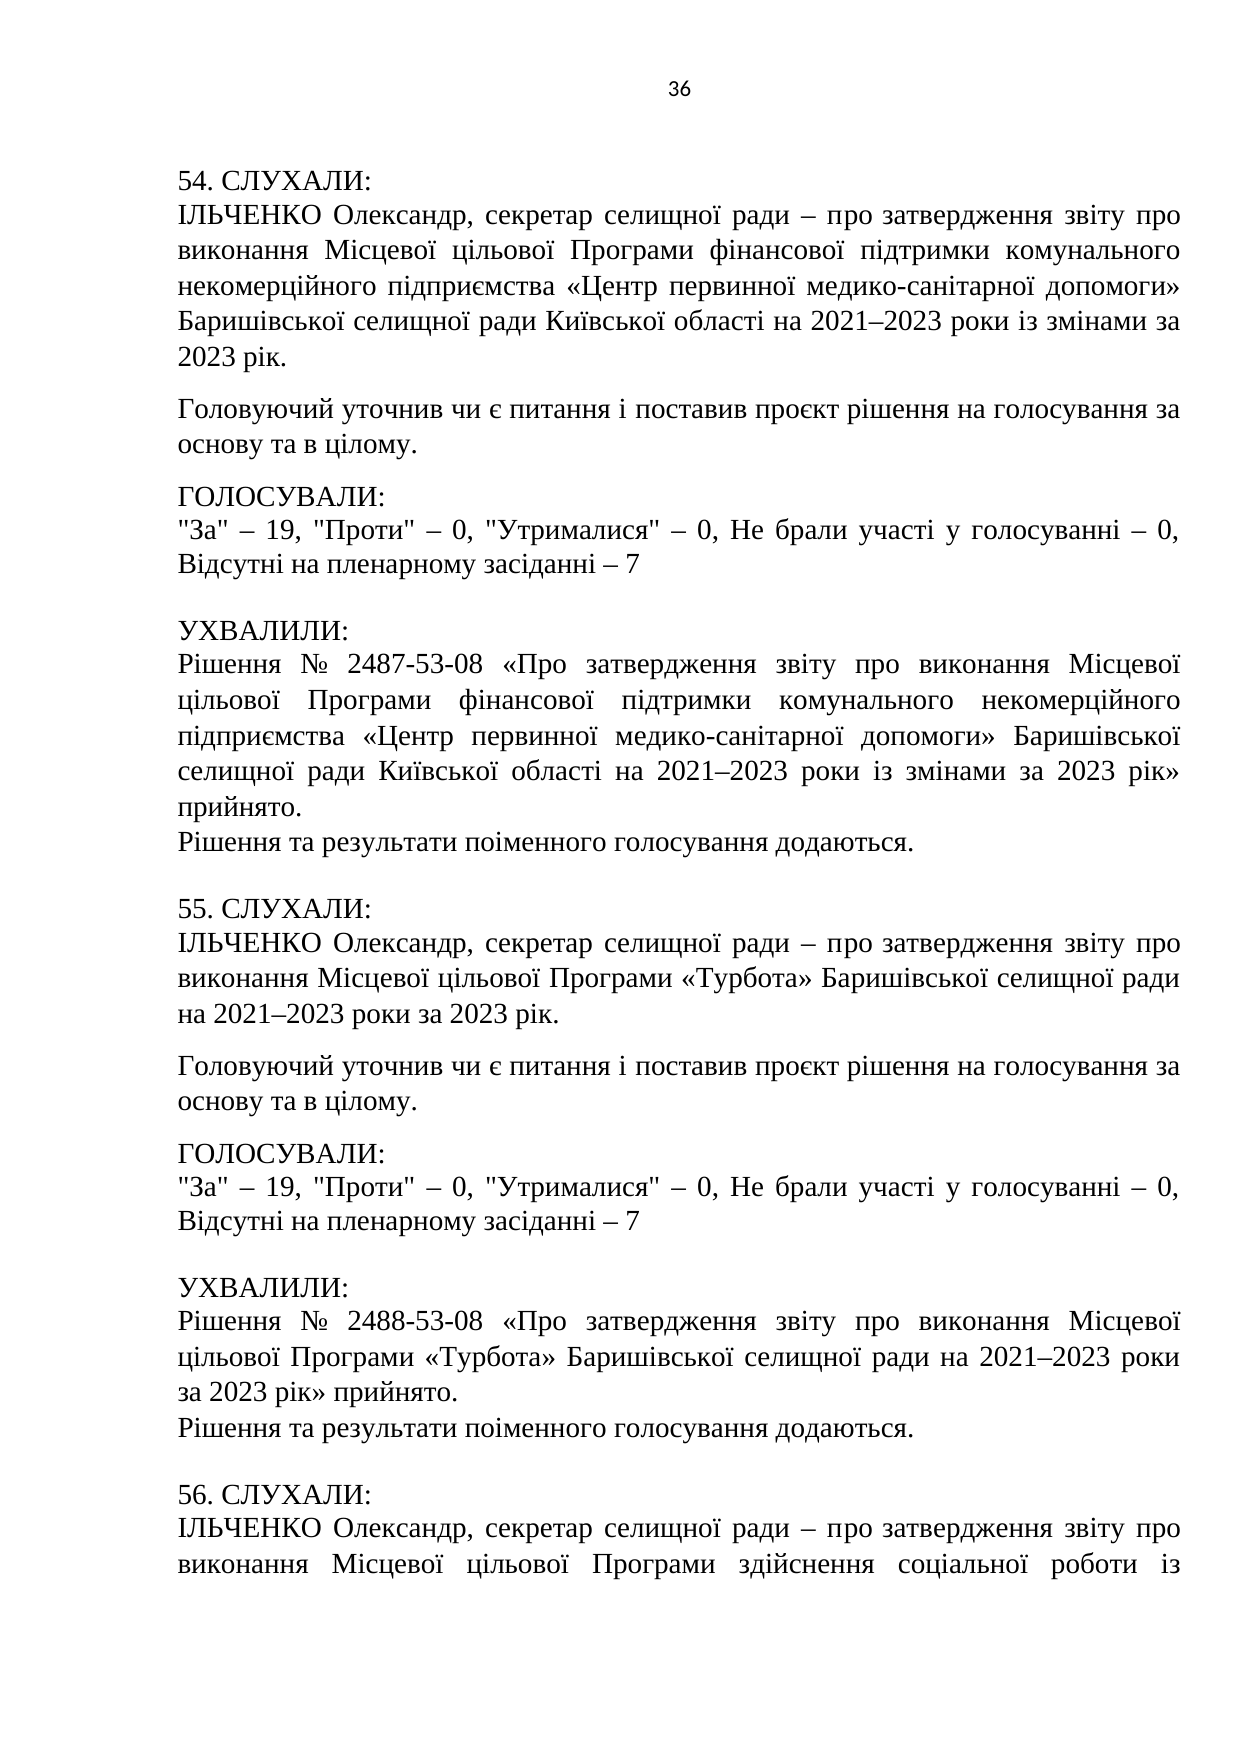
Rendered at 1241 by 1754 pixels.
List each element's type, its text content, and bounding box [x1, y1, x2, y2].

text УХВАЛИЛИ: [177, 1270, 1181, 1303]
text "За" – 19, "Проти" – 0, "Утрималися" – 0, Не брали участі у голосуванні – 0, Відсутні на пленарному засіданні – 7 [177, 512, 1181, 579]
text ГОЛОСУВАЛИ: [177, 1136, 1181, 1169]
text УХВАЛИЛИ: [177, 613, 1181, 647]
text Рішення та результати поіменного голосування додаються. [177, 824, 1181, 858]
text Рішення № 2487-53-08 «Про затвердження звіту про виконання Місцевої цільової Програми фінансової підтримки комунального некомерційного підприємства «Центр первинної медико-санітарної допомоги» Баришівської селищної ради Київської області на 2021–2023 роки із змінами за 2023 рік» прийнято. [177, 647, 1181, 822]
text 55. СЛУХАЛИ: [177, 891, 1181, 925]
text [177, 1511, 1181, 1580]
text 54. СЛУХАЛИ: [177, 163, 1181, 197]
text Головуючий уточнив чи є питання і поставив проєкт рішення на голосування за основу та в цілому. [177, 1048, 1181, 1117]
text ГОЛОСУВАЛИ: [177, 479, 1181, 512]
text Рішення та результати поіменного голосування додаються. [177, 1410, 1181, 1443]
text ІЛЬЧЕНКО Олександр, секретар селищної ради – про затвердження звіту про виконання Місцевої цільової Програми фінансової підтримки комунального некомерційного підприємства «Центр первинної медико-санітарної допомоги» Баришівської селищної ради Київської області на 2021–2023 роки із змінами за 2023 рік. [177, 197, 1181, 372]
text "За" – 19, "Проти" – 0, "Утрималися" – 0, Не брали участі у голосуванні – 0, Відсутні на пленарному засіданні – 7 [177, 1169, 1181, 1236]
text ІЛЬЧЕНКО Олександр, секретар селищної ради – про затвердження звіту про виконання Місцевої цільової Програми «Турбота» Баришівської селищної ради на 2021–2023 роки за 2023 рік. [177, 925, 1181, 1029]
text Рішення № 2488-53-08 «Про затвердження звіту про виконання Місцевої цільової Програми «Турбота» Баришівської селищної ради на 2021–2023 роки за 2023 рік» прийнято. [177, 1303, 1181, 1408]
text Головуючий уточнив чи є питання і поставив проєкт рішення на голосування за основу та в цілому. [177, 391, 1181, 460]
text 56. СЛУХАЛИ: [177, 1477, 1181, 1511]
